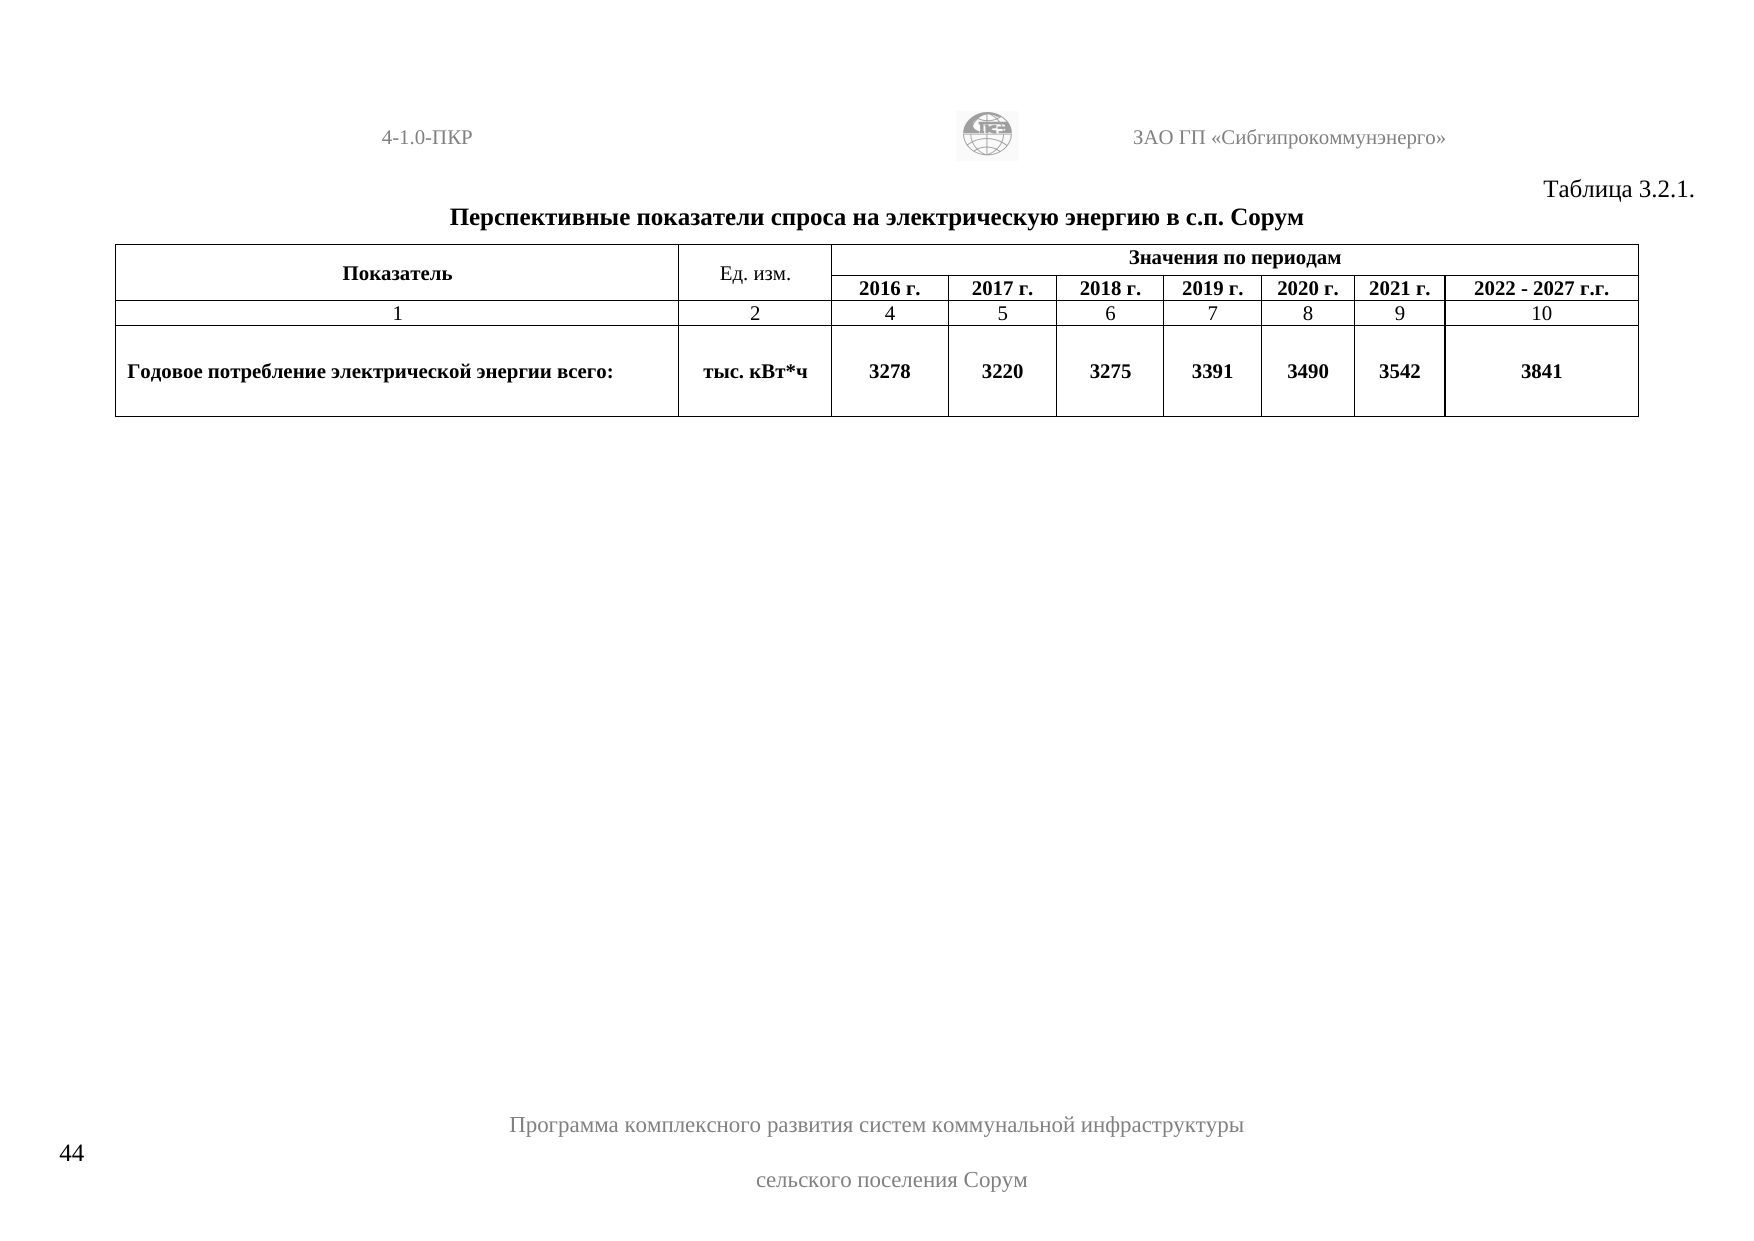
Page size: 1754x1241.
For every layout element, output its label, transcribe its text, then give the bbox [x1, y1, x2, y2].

table_cell Годовое потребление электрической энергии всего: [116, 326, 678, 416]
table_header Ед. изм. [679, 245, 831, 300]
table_cell 2017 г. [949, 276, 1056, 300]
table_cell 7 [1164, 301, 1261, 325]
table_cell 2018 г. [1057, 276, 1163, 300]
text Таблица 3.2.1. [59, 174, 1695, 202]
table_cell 2020 г. [1262, 276, 1354, 300]
table_cell 4 [832, 301, 948, 325]
table_cell 2021 г. [1355, 276, 1444, 300]
table_cell 8 [1262, 301, 1354, 325]
table_cell 6 [1057, 301, 1163, 325]
table_cell 2016 г. [832, 276, 948, 300]
table_cell 2 [679, 301, 831, 325]
table_cell 3391 [1164, 326, 1261, 416]
table_cell 3220 [949, 326, 1056, 416]
text Перспективные показатели спроса на электрическую энергию в с.п. Сорум [59, 202, 1695, 231]
table_cell 2019 г. [1164, 276, 1261, 300]
table_cell 3275 [1057, 326, 1163, 416]
table_cell 3278 [832, 326, 948, 416]
table_cell 3490 [1262, 326, 1354, 416]
table_cell 3542 [1355, 326, 1444, 416]
table_cell 1 [116, 301, 678, 325]
table_cell 10 [1446, 301, 1638, 325]
table_cell 9 [1355, 301, 1444, 325]
table_header Значения по периодам [832, 245, 1638, 275]
table_cell 5 [949, 301, 1056, 325]
table_cell 2022 - 2027 г.г. [1446, 276, 1638, 300]
table_cell тыс. кВт*ч [679, 326, 831, 416]
table_cell 3841 [1446, 326, 1638, 416]
table_header Показатель [116, 245, 678, 300]
